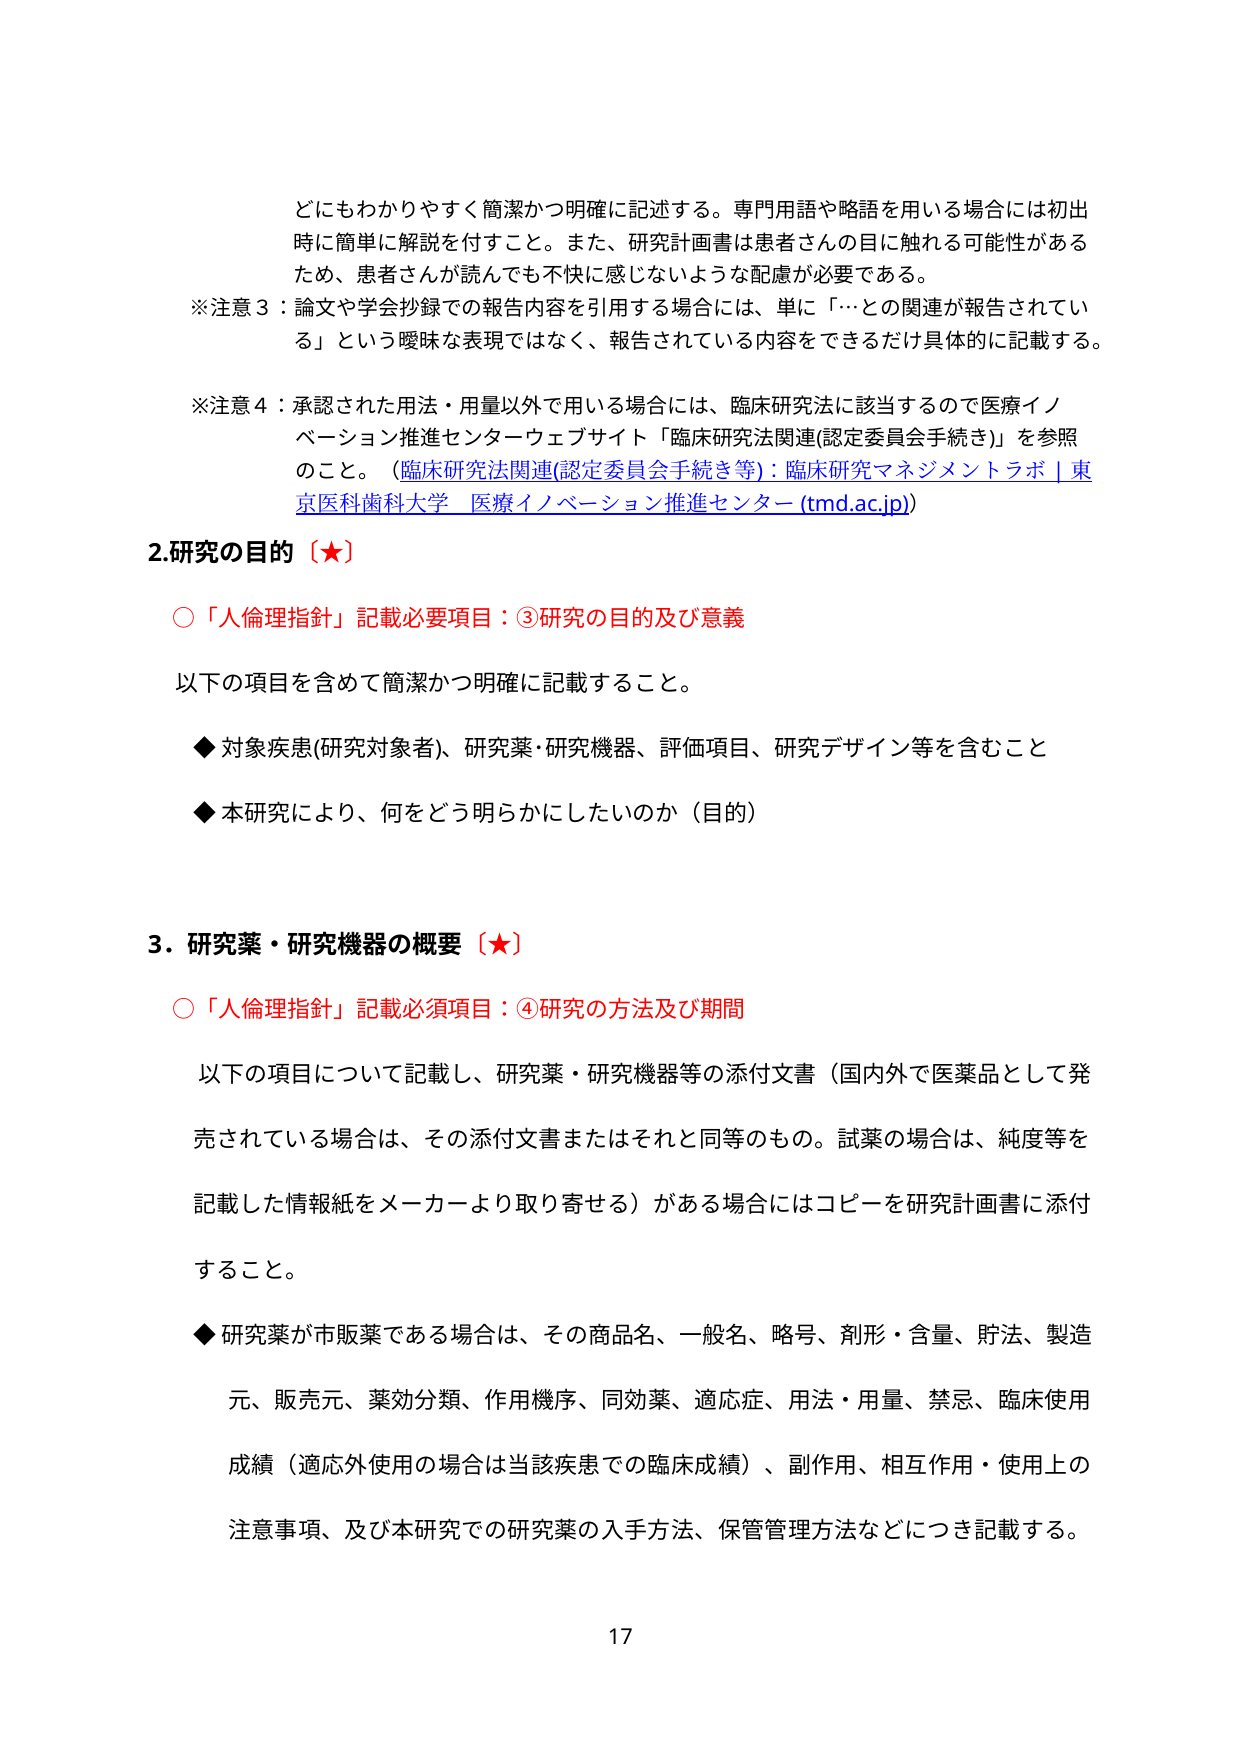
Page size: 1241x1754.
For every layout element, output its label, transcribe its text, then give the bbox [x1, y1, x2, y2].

text 2.研究の目的〔★〕 [148, 518, 1092, 583]
text ◆ 対象疾患(研究対象者)、研究薬･研究機器、評価項目、研究デザイン等を含むこと [148, 714, 1092, 779]
text ※注意４：承認された用法・用量以外で用いる場合には、臨床研究法に該当するので医療イノベーション推進センターウェブサイト「臨床研究法関連(認定委員会手続き)」を参照のこと。（臨床研究法関連(認定委員会手続き等)：臨床研究マネジメントラボ | 東京医科歯科大学 医療イノベーション推進センター (tmd.ac.jp)） [191, 388, 1092, 518]
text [148, 1301, 1092, 1562]
text ※注意３：論文や学会抄録での報告内容を引用する場合には、単に「…との関連が報告されている」という曖昧な表現ではなく、報告されている内容をできるだけ具体的に記載する。 [148, 290, 1092, 388]
text 3．研究薬・研究機器の概要〔★〕 [148, 909, 1092, 975]
text 以下の項目を含めて簡潔かつ明確に記載すること。 [148, 649, 1092, 714]
text ◆ 本研究により、何をどう明らかにしたいのか（目的） [148, 779, 1092, 844]
text ○「人倫理指針」記載必要項目：③研究の目的及び意義 [148, 583, 1092, 649]
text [148, 192, 1092, 290]
text ○「人倫理指針」記載必須項目：④研究の方法及び期間 [148, 975, 1092, 1040]
text 以下の項目について記載し、研究薬・研究機器等の添付文書（国内外で医薬品として発売されている場合は、その添付文書またはそれと同等のもの。試薬の場合は、純度等を記載した情報紙をメーカーより取り寄せる）がある場合にはコピーを研究計画書に添付すること。 [148, 1040, 1092, 1301]
